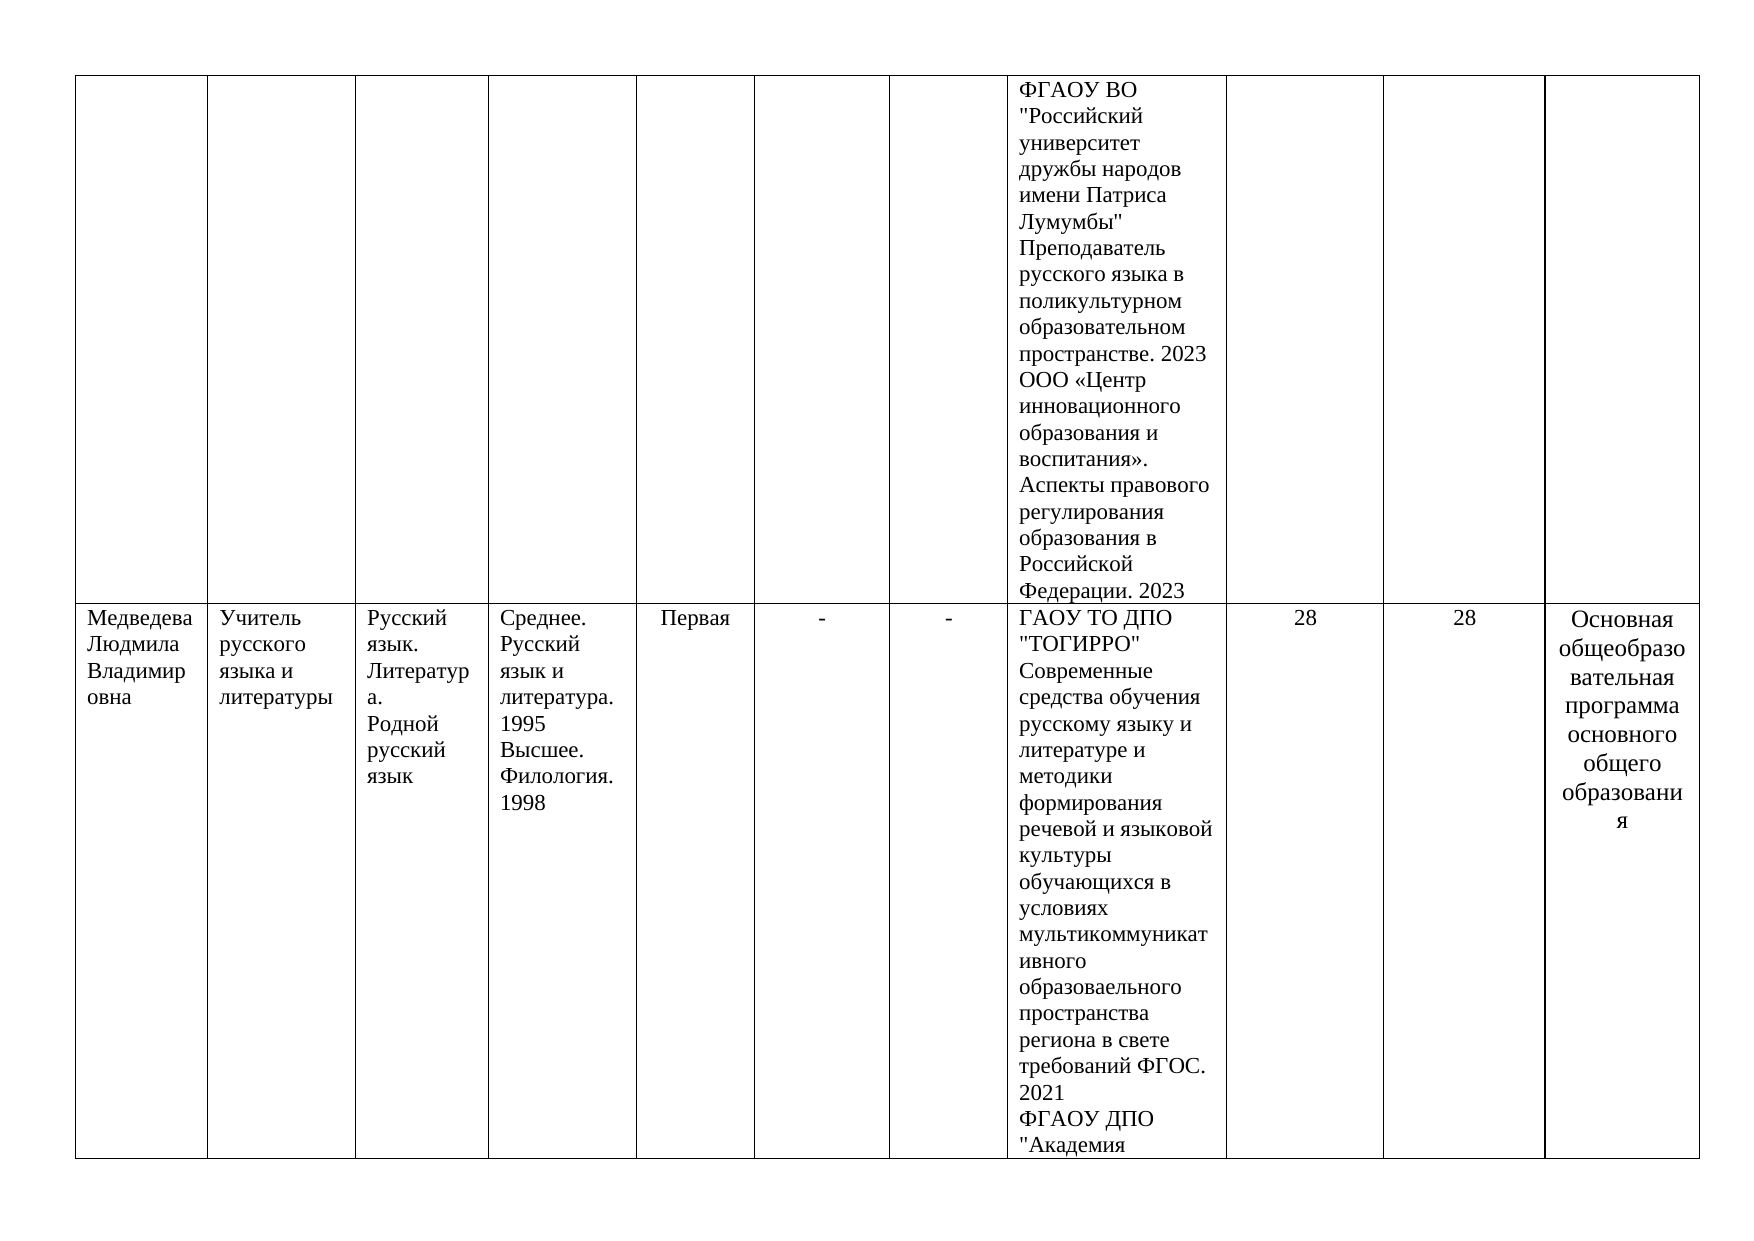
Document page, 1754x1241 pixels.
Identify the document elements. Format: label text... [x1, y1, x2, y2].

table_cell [489, 76, 636, 603]
table_cell - [637, 76, 754, 603]
table_cell - [890, 76, 1007, 603]
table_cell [208, 76, 355, 603]
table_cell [208, 604, 355, 1158]
table_cell 28 [1384, 604, 1544, 1158]
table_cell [356, 604, 488, 1158]
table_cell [1008, 604, 1226, 1158]
table_cell 2 [1227, 76, 1383, 603]
table_cell - [755, 76, 889, 603]
table_cell - [890, 604, 1007, 1158]
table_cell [76, 76, 207, 603]
table_cell Первая [637, 604, 754, 1158]
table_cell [76, 604, 207, 1158]
table_cell 4 [1384, 76, 1544, 603]
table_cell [1546, 604, 1699, 1158]
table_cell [1546, 76, 1699, 603]
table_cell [1008, 76, 1226, 603]
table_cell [356, 76, 488, 603]
table_cell - [755, 604, 889, 1158]
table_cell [489, 604, 636, 1158]
table_cell 28 [1227, 604, 1383, 1158]
